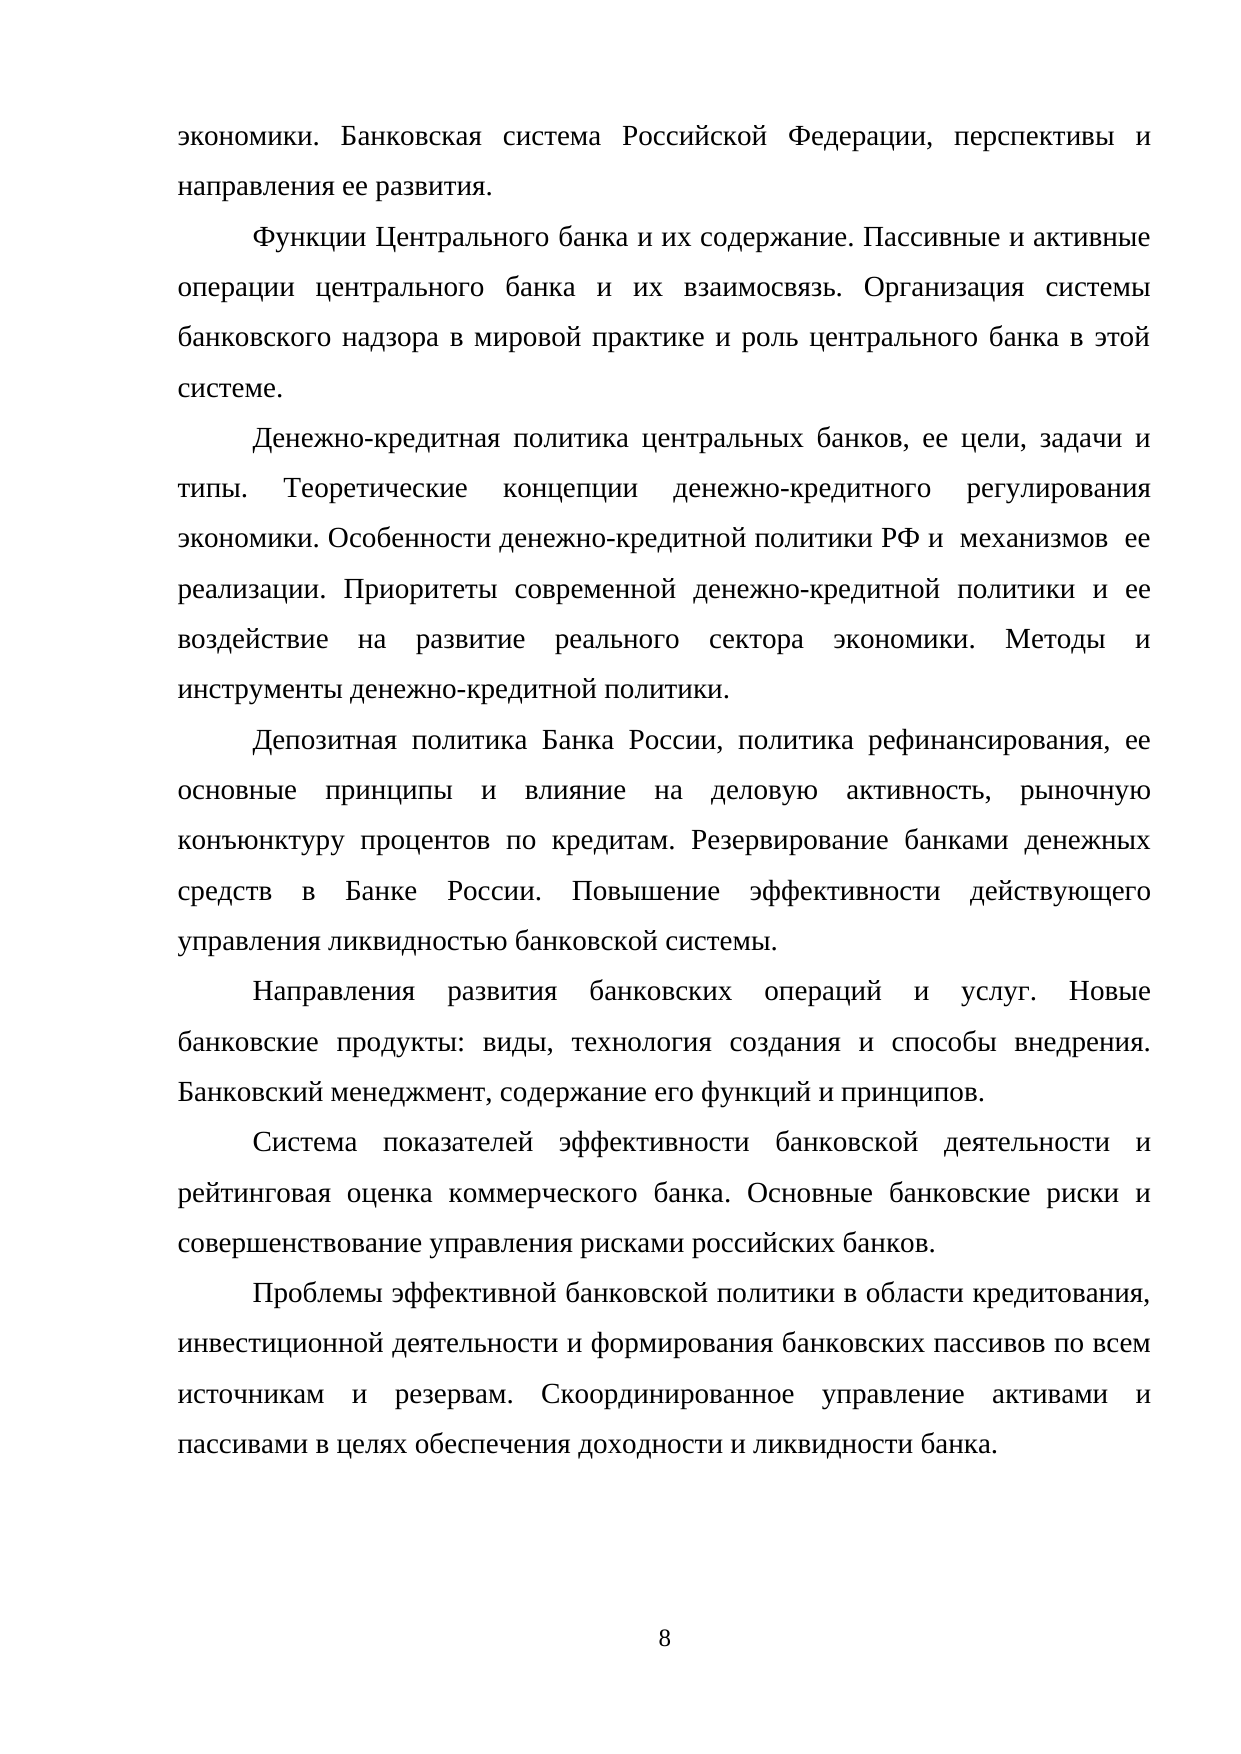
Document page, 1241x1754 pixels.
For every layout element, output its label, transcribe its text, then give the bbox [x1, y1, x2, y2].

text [177, 118, 1152, 202]
text Направления развития банковских операций и услуг. Новые банковские продукты: виды, технология создания и способы внедрения. Банковский менеджмент, содержание его функций и принципов. [177, 973, 1152, 1108]
text Денежно-кредитная политика центральных банков, ее цели, задачи и типы. Теоретические концепции денежно-кредитного регулирования экономики. Особенности денежно-кредитной политики РФ и механизмов ее реализации. Приоритеты современной денежно-кредитной политики и ее воздействие на развитие реального сектора экономики. Методы и инструменты денежно-кредитной политики. [177, 420, 1152, 705]
text Депозитная политика Банка России, политика рефинансирования, ее основные принципы и влияние на деловую активность, рыночную конъюнктуру процентов по кредитам. Резервирование банками денежных средств в Банке России. Повышение эффективности действующего управления ликвидностью банковской системы. [177, 722, 1152, 957]
text Проблемы эффективной банковской политики в области кредитования, инвестиционной деятельности и формирования банковских пассивов по всем источникам и резервам. Скоординированное управление активами и пассивами в целях обеспечения доходности и ликвидности банка. [177, 1275, 1152, 1460]
text Система показателей эффективности банковской деятельности и рейтинговая оценка коммерческого банка. Основные банковские риски и совершенствование управления рисками российских банков. [177, 1124, 1152, 1258]
text Функции Центрального банка и их содержание. Пассивные и активные операции центрального банка и их взаимосвязь. Организация системы банковского надзора в мировой практике и роль центрального банка в этой системе. [177, 219, 1152, 403]
